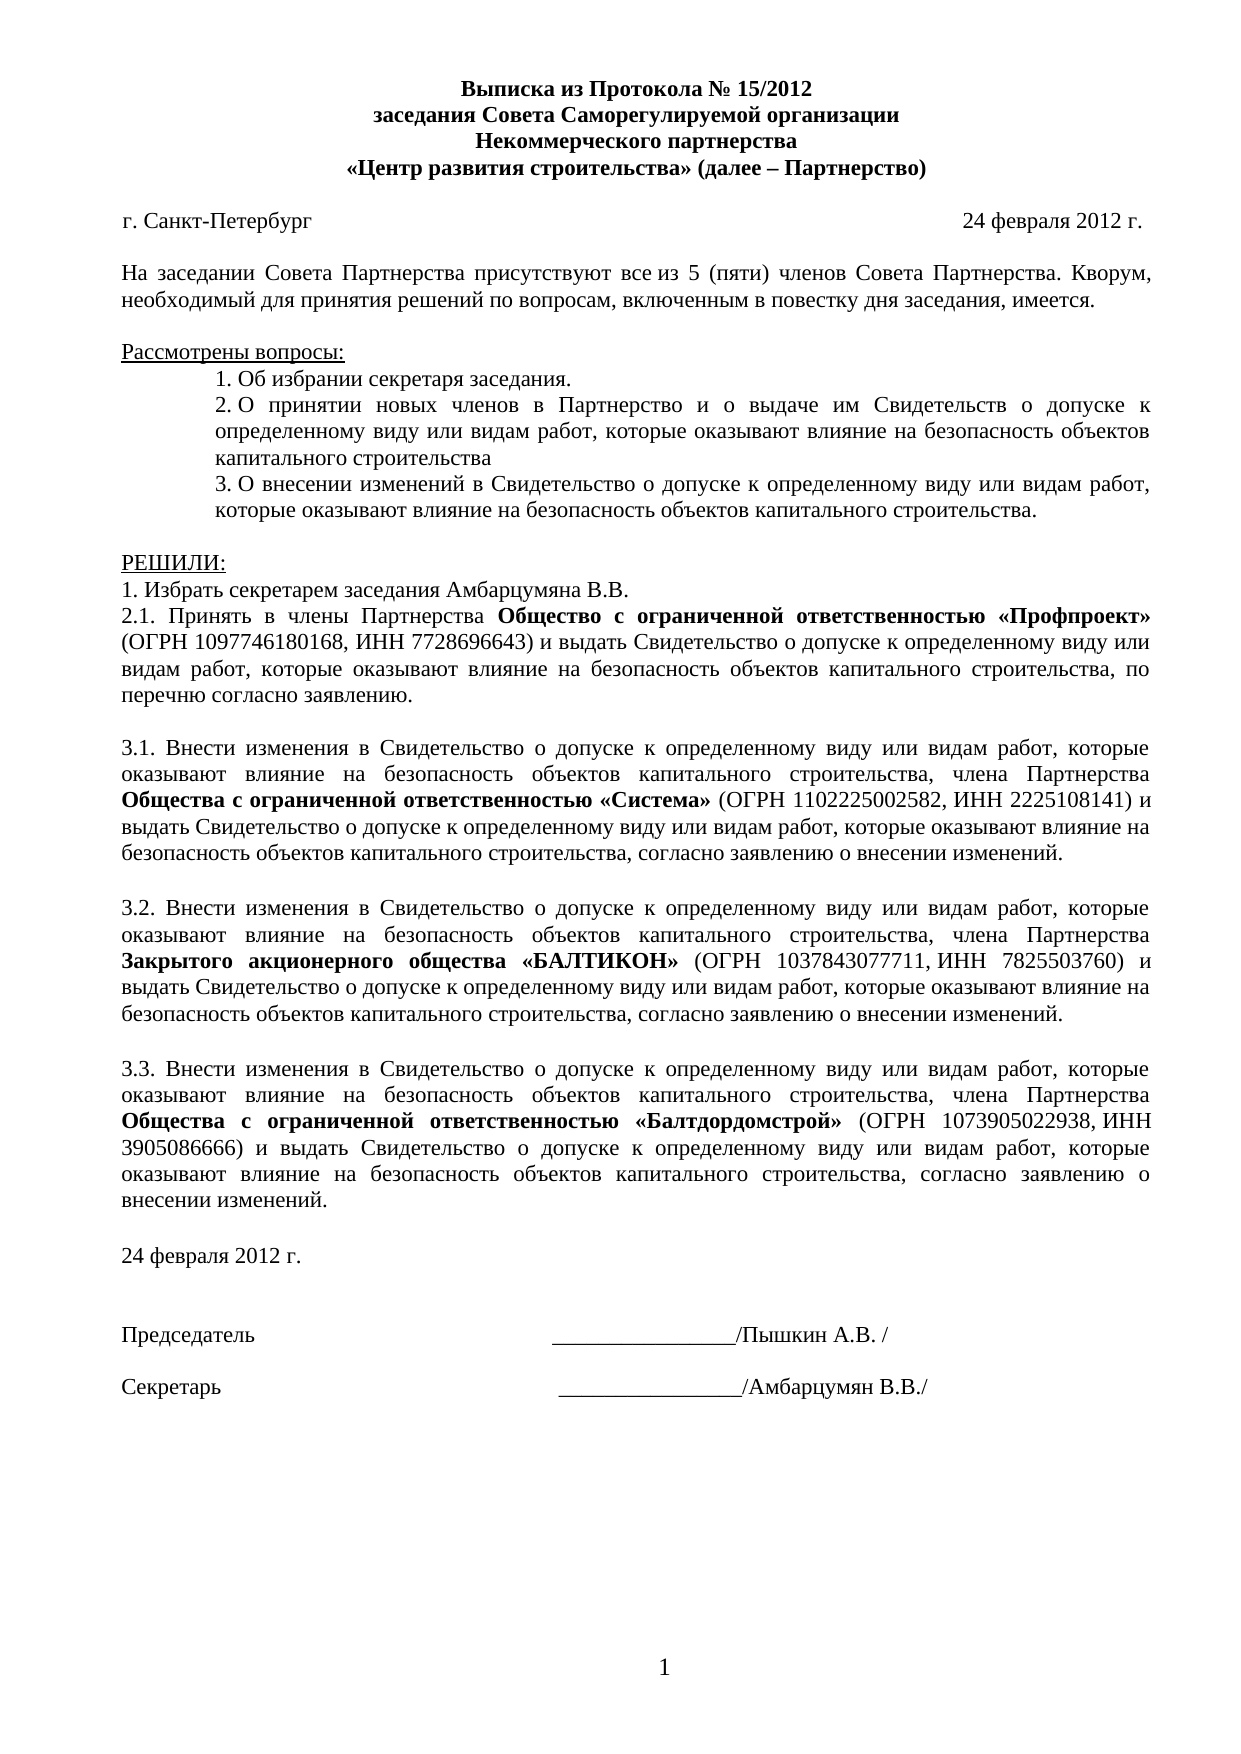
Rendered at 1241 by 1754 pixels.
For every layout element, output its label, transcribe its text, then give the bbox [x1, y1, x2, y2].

text «Центр развития строительства» (далее – Партнерство) [121, 154, 1152, 180]
table_header 24 февраля 2012 г. [633, 207, 1154, 233]
text 1. Избрать секретарем заседания Амбарцумяна В.В. [121, 576, 1152, 602]
text 3.3. Внести изменения в Свидетельство о допуске к определенному виду или видам работ, которые оказывают влияние на безопасность объектов капитального строительства, члена Партнерства Общества с ограниченной ответственностью «Балтдордомстрой» (ОГРН 1073905022938, ИНН 3905086666) и выдать Свидетельство о допуске к определенному виду или видам работ, которые оказывают влияние на безопасность объектов капитального строительства, согласно заявлению о внесении изменений. [121, 1055, 1152, 1213]
text Председатель ________________/Пышкин А.В. / [121, 1321, 1152, 1347]
text Некоммерческого партнерства [121, 128, 1152, 154]
text 2.1. Принять в члены Партнерства Общество с ограниченной ответственностью «Профпроект» (ОГРН 1097746180168, ИНН 7728696643) и выдать Свидетельство о допуске к определенному виду или видам работ, которые оказывают влияние на безопасность объектов капитального строительства, по перечню согласно заявлению. [121, 602, 1152, 707]
table_header г. Санкт-Петербург [111, 207, 632, 233]
text Рассмотрены вопросы: [121, 338, 1152, 365]
text Выписка из Протокола № 15/2012 [121, 75, 1152, 101]
text 1. Об избрании секретаря заседания. [215, 365, 1152, 391]
text 3.2. Внести изменения в Свидетельство о допуске к определенному виду или видам работ, которые оказывают влияние на безопасность объектов капитального строительства, члена Партнерства Закрытого акционерного общества «БАЛТИКОН» (ОГРН 1037843077711, ИНН 7825503760) и выдать Свидетельство о допуске к определенному виду или видам работ, которые оказывают влияние на безопасность объектов капитального строительства, согласно заявлению о внесении изменений. [121, 894, 1152, 1026]
text 2. О принятии новых членов в Партнерство и о выдаче им Свидетельств о допуске к определенному виду или видам работ, которые оказывают влияние на безопасность объектов капитального строительства [215, 391, 1152, 470]
text На заседании Совета Партнерства присутствуют все из 5 (пяти) членов Совета Партнерства. Кворум, необходимый для принятия решений по вопросам, включенным в повестку дня заседания, имеется. [121, 259, 1152, 312]
text 3.1. Внести изменения в Свидетельство о допуске к определенному виду или видам работ, которые оказывают влияние на безопасность объектов капитального строительства, члена Партнерства Общества с ограниченной ответственностью «Система» (ОГРН 1102225002582, ИНН 2225108141) и выдать Свидетельство о допуске к определенному виду или видам работ, которые оказывают влияние на безопасность объектов капитального строительства, согласно заявлению о внесении изменений. [121, 734, 1152, 866]
text Секретарь ________________/Амбарцумян В.В./ [121, 1373, 1152, 1400]
text заседания Совета Саморегулируемой организации [121, 101, 1152, 128]
text 3. О внесении изменений в Свидетельство о допуске к определенному виду или видам работ, которые оказывают влияние на безопасность объектов капитального строительства. [215, 470, 1152, 523]
text 24 февраля 2012 г. [121, 1242, 1152, 1268]
text РЕШИЛИ: [121, 549, 1152, 576]
